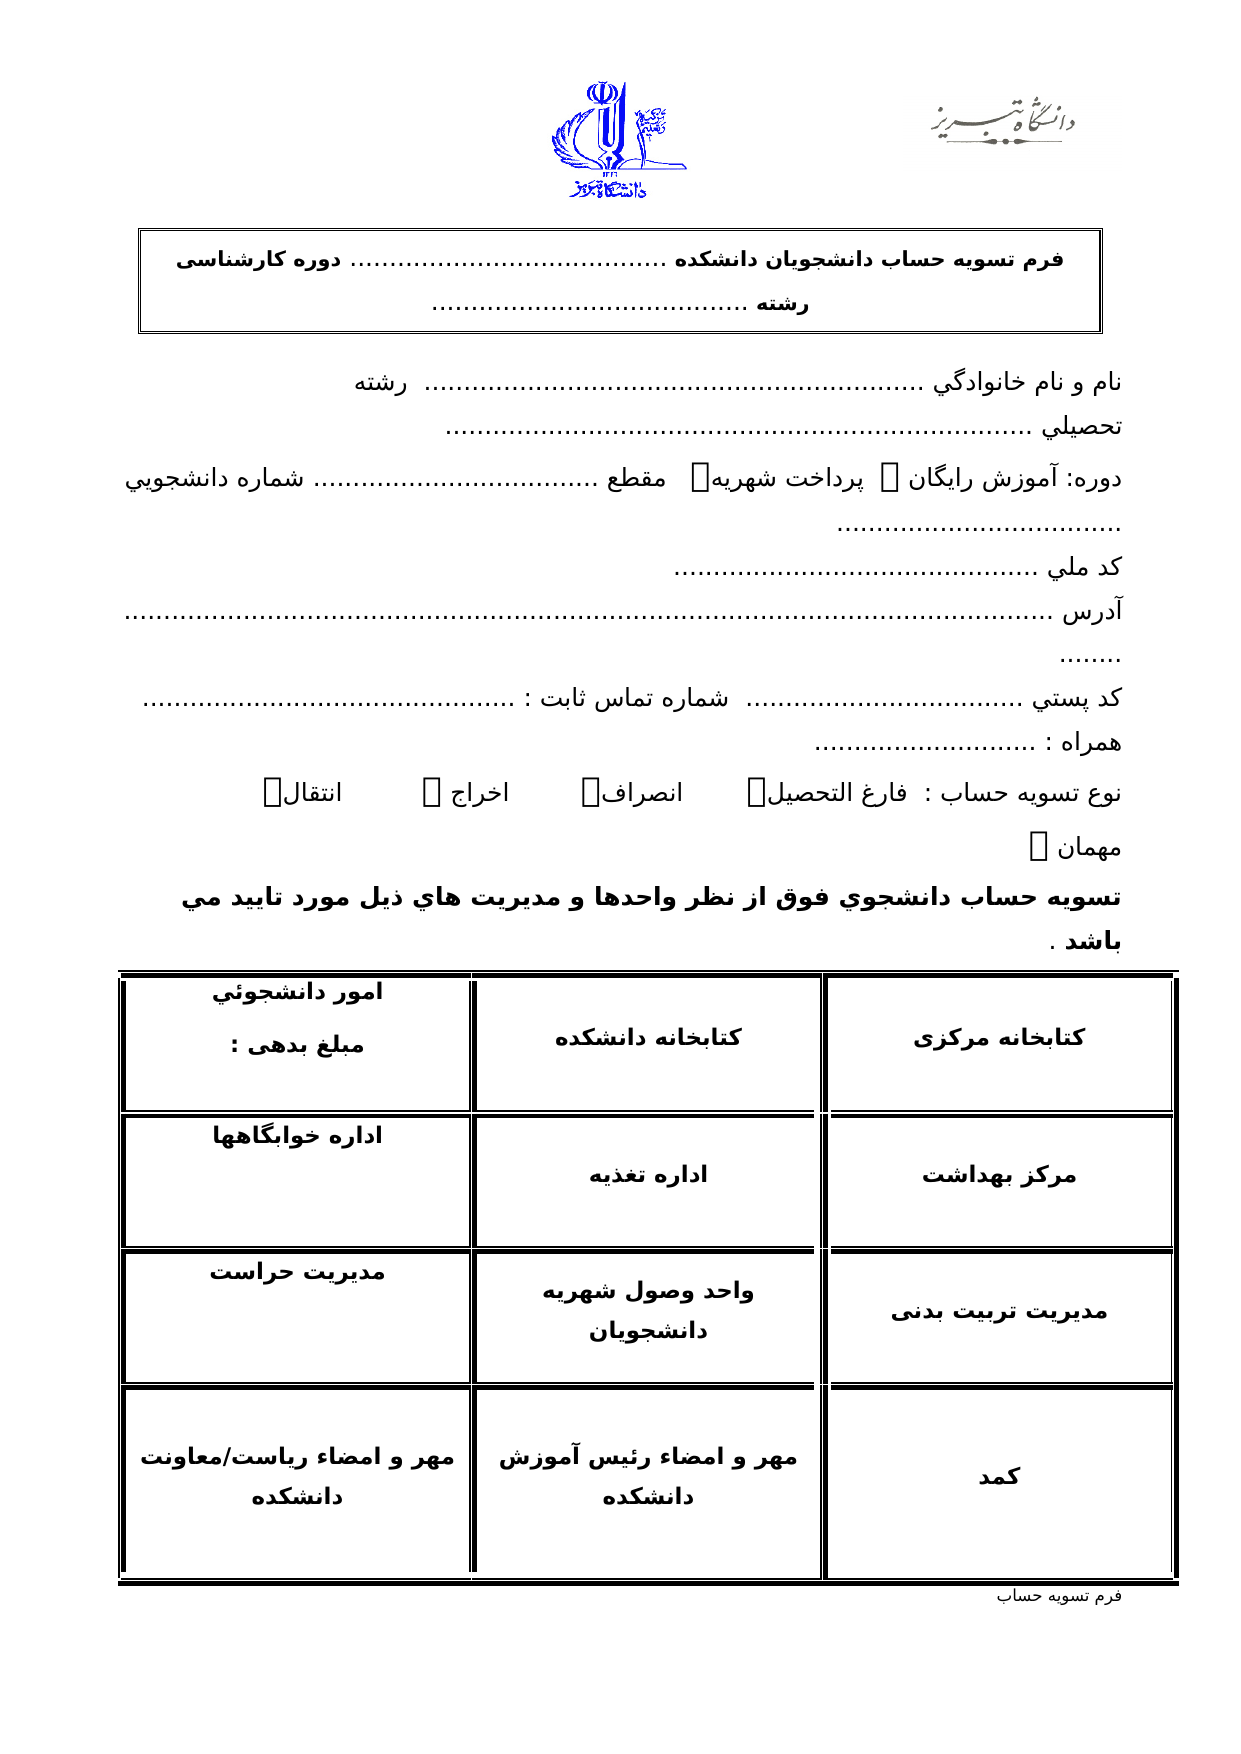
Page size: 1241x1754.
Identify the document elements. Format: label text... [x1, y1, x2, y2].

table_cell مهر و امضاء رئيس آموزش دانشكده [473, 1382, 824, 1578]
table_cell مرکز بهداشت [824, 1110, 1174, 1246]
table_cell واحد وصول شهریه دانشجویان [473, 1246, 824, 1382]
table_cell مهر و امضاء رياست/معاونت دانشكده [122, 1382, 473, 1578]
text تسويه حساب دانشجوي فوق از نظر واحدها و مديريت هاي ذيل مورد تایید مي باشد . [118, 883, 1122, 956]
table_cell اداره تغذیه [473, 1110, 824, 1246]
table_header کتابخانه دانشکده [473, 978, 820, 1110]
picture [547, 81, 691, 206]
table_header فرم تسويه حساب دانشجويان دانشكده ........................................ دوره کارشناسی رشته ........................................ [141, 231, 1099, 331]
table_cell اداره خوابگاهها [126, 1118, 469, 1246]
text نوع تسويه حساب : فارغ التحصيل انصراف اخراج انتقال مهمان [118, 771, 1122, 863]
table_cell مدیریت حراست [126, 1254, 469, 1382]
table_cell کمد [824, 1382, 1174, 1578]
table_header کتابخانه مرکزی [824, 972, 1175, 1110]
table_cell مدیریت تربیت بدنی [824, 1246, 1174, 1382]
text نام و نام خانوادگي ............................................................... رشته تحصيلي .......................................................................... دوره: آموزش رايگان پرداخت شهريه مقطع .................................... شماره دانشجويي .................................... كد ملي .............................................. آدرس ............................................................................................................................. كد پستي ................................... شماره تماس ثابت : ............................................... همراه : ............................ [118, 367, 1122, 756]
picture [903, 93, 1122, 171]
text فرم تسويه حساب [118, 1586, 1122, 1605]
table_header امور دانشجوئي مبلغ بدهی : [122, 972, 473, 1110]
